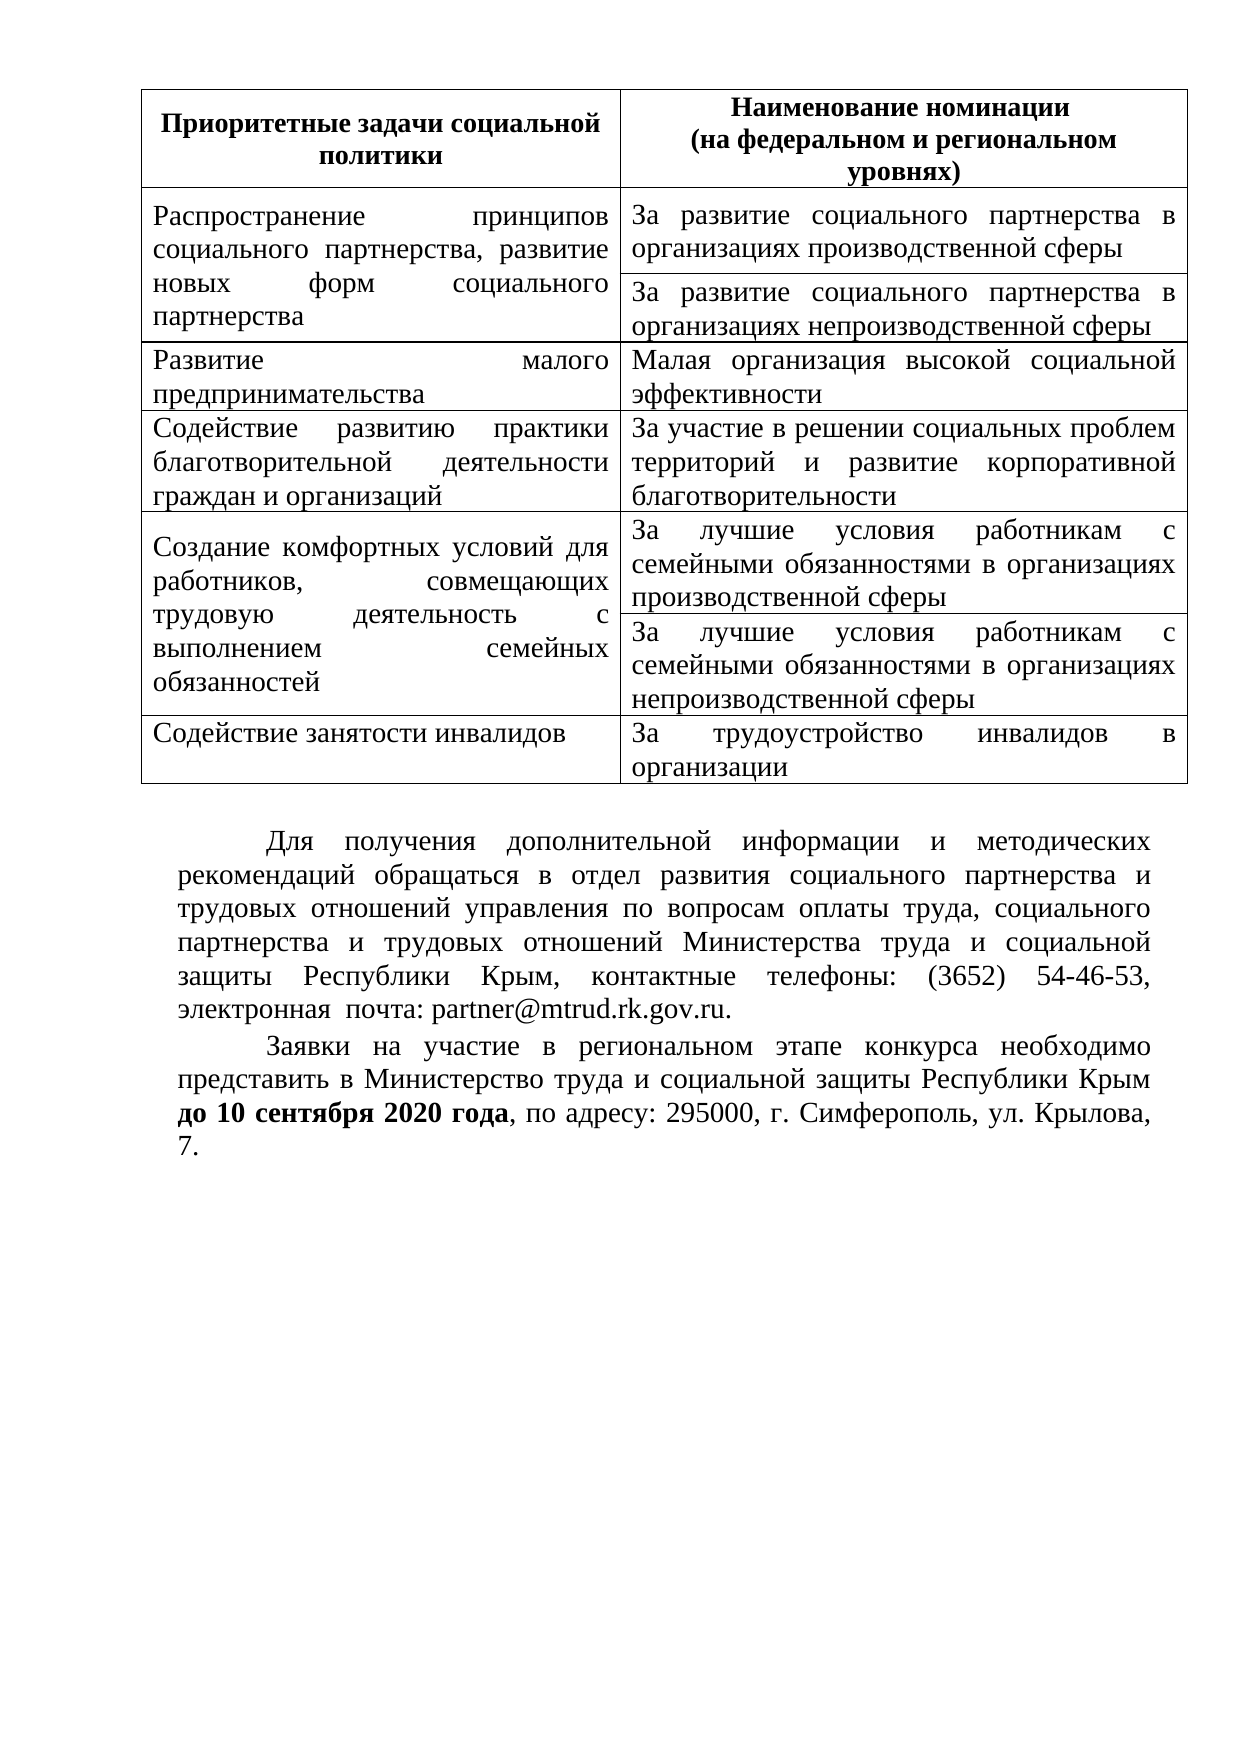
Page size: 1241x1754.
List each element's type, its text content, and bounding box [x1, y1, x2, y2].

table_cell За участие в решении социальных проблем территорий и развитие корпоративной благотворительности [621, 411, 1187, 511]
table_cell За лучшие условия работникам с семейными обязанностями в организациях производственной сферы [621, 512, 1187, 613]
table_cell Малая организация высокой социальной эффективности [621, 343, 1187, 409]
table_cell За развитие социального партнерства в организациях производственной сферы [621, 188, 1187, 273]
table_cell Содействие занятости инвалидов [142, 716, 620, 783]
table_cell За трудоустройство инвалидов в организации [621, 716, 1187, 783]
text Заявки на участие в региональном этапе конкурса необходимо представить в Министерство труда и социальной защиты Республики Крым до 10 сентября 2020 года, по адресу: 295000, г. Симферополь, ул. Крылова, 7. [177, 1028, 1152, 1162]
table_header Наименование номинации (на федеральном и региональном уровнях) [621, 90, 1187, 187]
table_cell Содействие развитию практики благотворительной деятельности граждан и организаций [142, 411, 620, 511]
table_cell Распространение принципов социального партнерства, развитие новых форм социального партнерства [142, 188, 620, 341]
table_cell Создание комфортных условий для работников, совмещающих трудовую деятельность с выполнением семейных обязанностей [142, 512, 620, 714]
text Для получения дополнительной информации и методических рекомендаций обращаться в отдел развития социального партнерства и трудовых отношений управления по вопросам оплаты труда, социального партнерства и трудовых отношений Министерства труда и социальной защиты Республики Крым, контактные телефоны: (3652) 54-46-53, электронная почта: partner@mtrud.rk.gov.ru. [177, 823, 1152, 1025]
table_header Приоритетные задачи социальной политики [142, 90, 620, 187]
table_cell За развитие социального партнерства в организациях непроизводственной сферы [621, 274, 1187, 341]
table_cell Развитие малого предпринимательства [142, 343, 620, 409]
table_cell За лучшие условия работникам с семейными обязанностями в организациях непроизводственной сферы [621, 614, 1187, 714]
